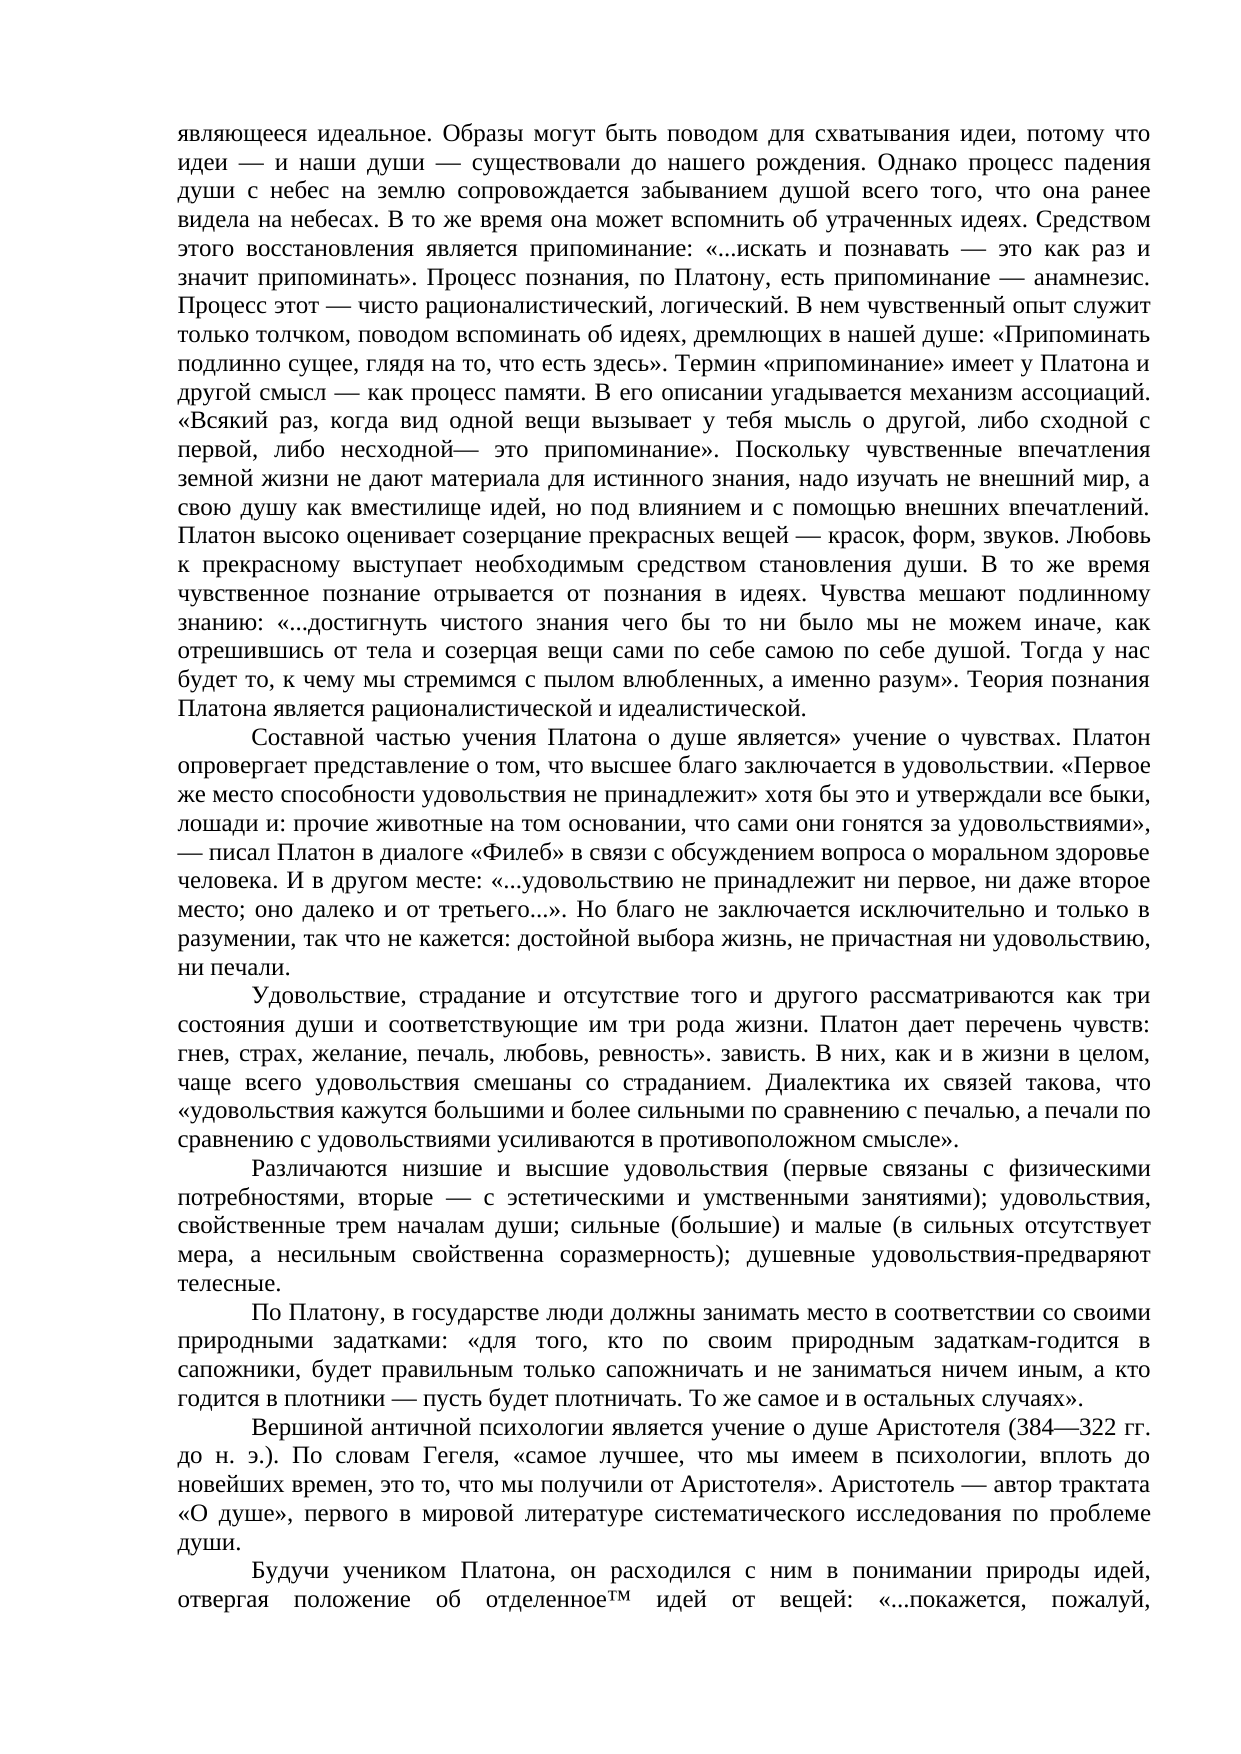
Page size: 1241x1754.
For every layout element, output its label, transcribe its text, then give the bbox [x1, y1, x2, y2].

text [177, 118, 1152, 722]
text Вершиной античной психологии является учение о душе Аристотеля (384—322 гг. до н. э.). По словам Гегеля, «самое лучшее, что мы имеем в психологии, вплоть до новейших времен, это то, что мы получили от Аристотеля». Аристотель — автор трактата «О душе», первого в мировой литературе систематического исследования по проблеме души. [177, 1412, 1152, 1556]
text По Платону, в государстве люди должны занимать место в соответствии со своими природными задатками: «для того, кто по своим природным задаткам-годится в сапожники, будет правильным только сапожничать и не заниматься ничем иным, а кто годится в плотники — пусть будет плотничать. То же самое и в остальных случаях». [177, 1297, 1152, 1412]
text Различаются низшие и высшие удовольствия (первые связаны с физическими потребностями, вторые — с эстетическими и умственными занятиями); удовольствия, свойственные трем началам души; сильные (большие) и малые (в сильных отсутствует мера, а несильным свойственна соразмерность); душевные удовольствия-предваряют телесные. [177, 1153, 1152, 1297]
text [177, 1556, 1152, 1613]
text Удовольствие, страдание и отсутствие того и другого рассматриваются как три состояния души и соответствующие им три рода жизни. Платон дает перечень чувств: гнев, страх, желание, печаль, любовь, ревность». зависть. В них, как и в жизни в целом, чаще всего удовольствия смешаны со страданием. Диалектика их связей такова, что «удовольствия кажутся большими и более сильными по сравнению с печалью, а печали по сравнению с удовольствиями усиливаются в противоположном смысле». [177, 981, 1152, 1153]
text Составной частью учения Платона о душе является» учение о чувствах. Платон опровергает представление о том, что высшее благо заключается в удовольствии. «Первое же место способности удовольствия не принадлежит» хотя бы это и утверждали все быки, лошади и: прочие животные на том основании, что сами они гонятся за удовольствиями»,— писал Платон в диалоге «Филеб» в связи с обсуждением вопроса о моральном здоровье человека. И в другом месте: «...удовольствию не принадлежит ни первое, ни даже второе место; оно далеко и от третьего...». Но благо не заключается исключительно и только в разумении, так что не кажется: достойной выбора жизнь, не причастная ни удовольствию, ни печали. [177, 722, 1152, 981]
